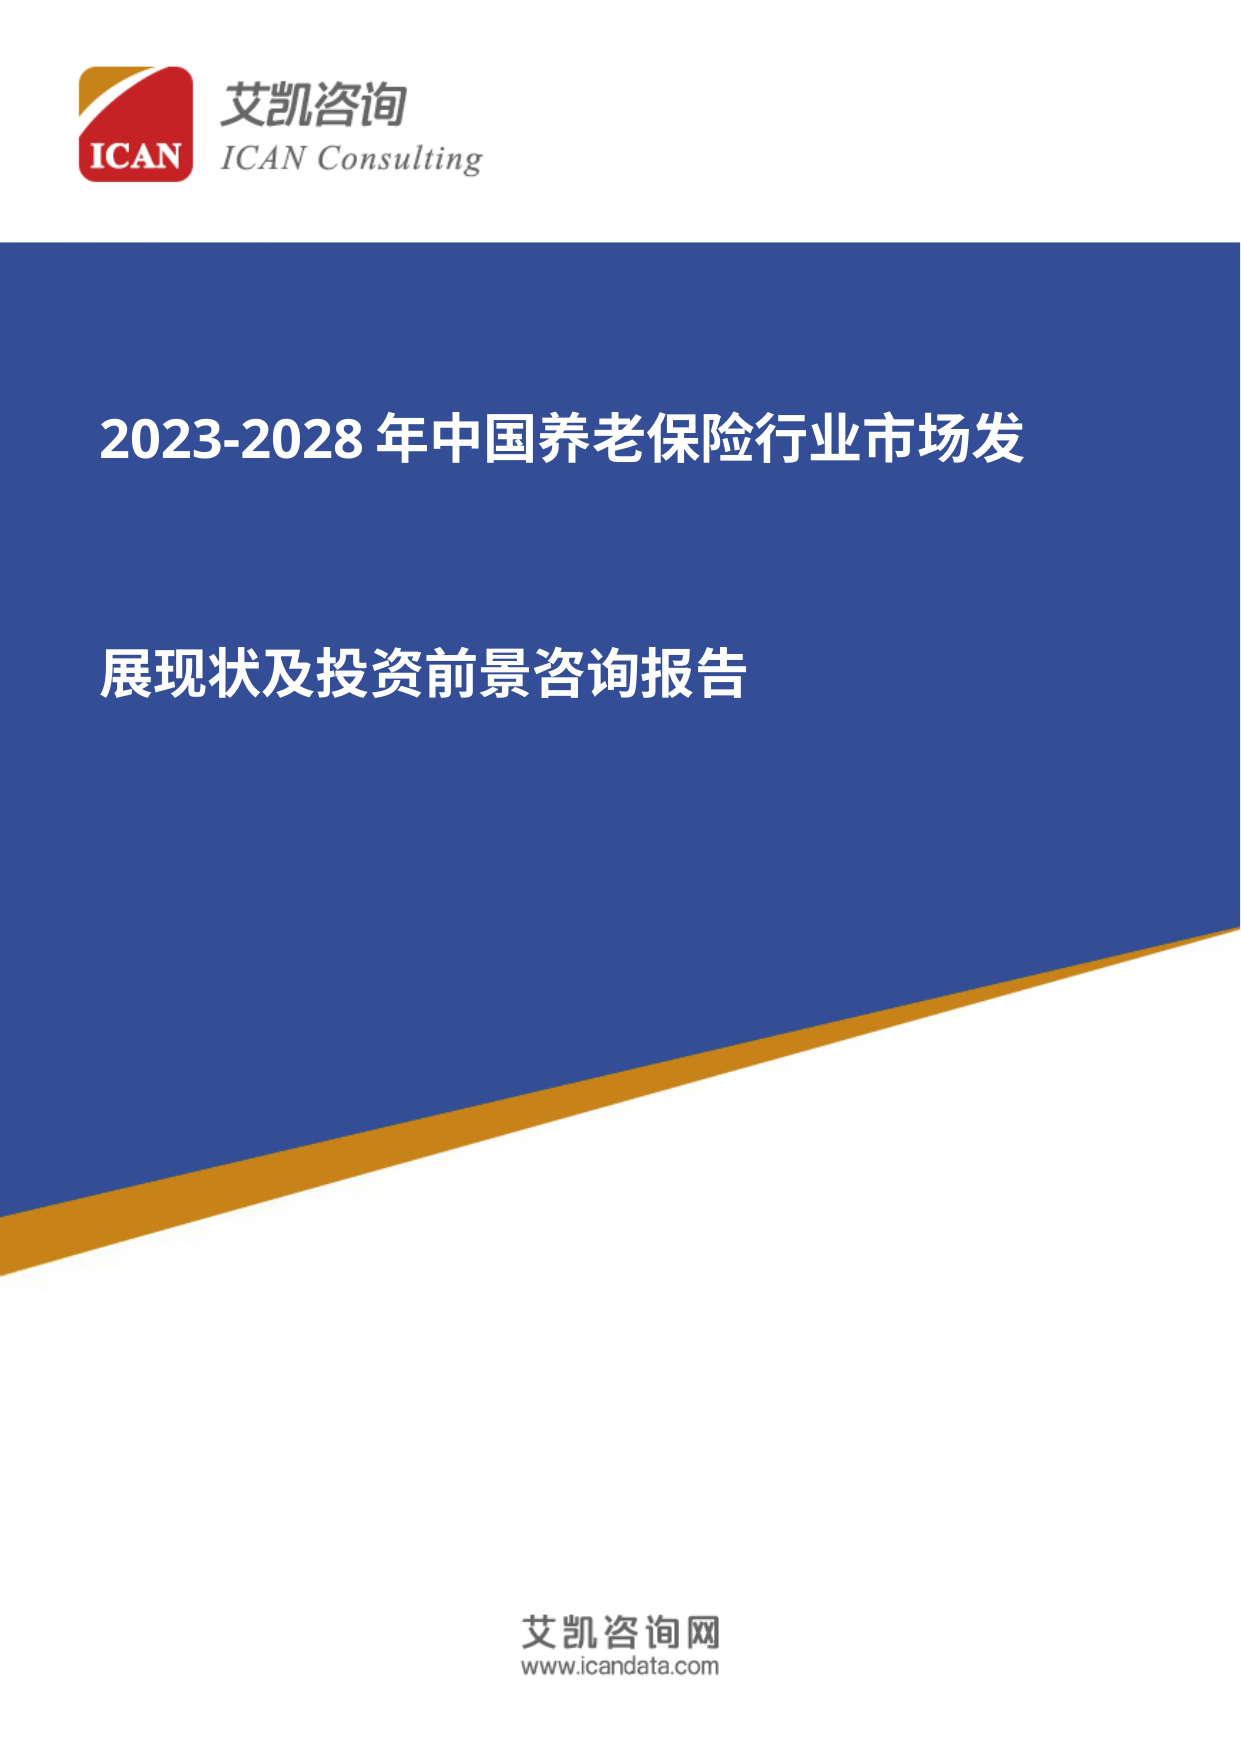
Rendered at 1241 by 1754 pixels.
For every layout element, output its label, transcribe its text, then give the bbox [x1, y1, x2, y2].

subtitle 2023-2028年中国养老保险行业市场发展现状及投资前景咨询报告 [99, 386, 1053, 718]
picture [0, 5, 1241, 1754]
